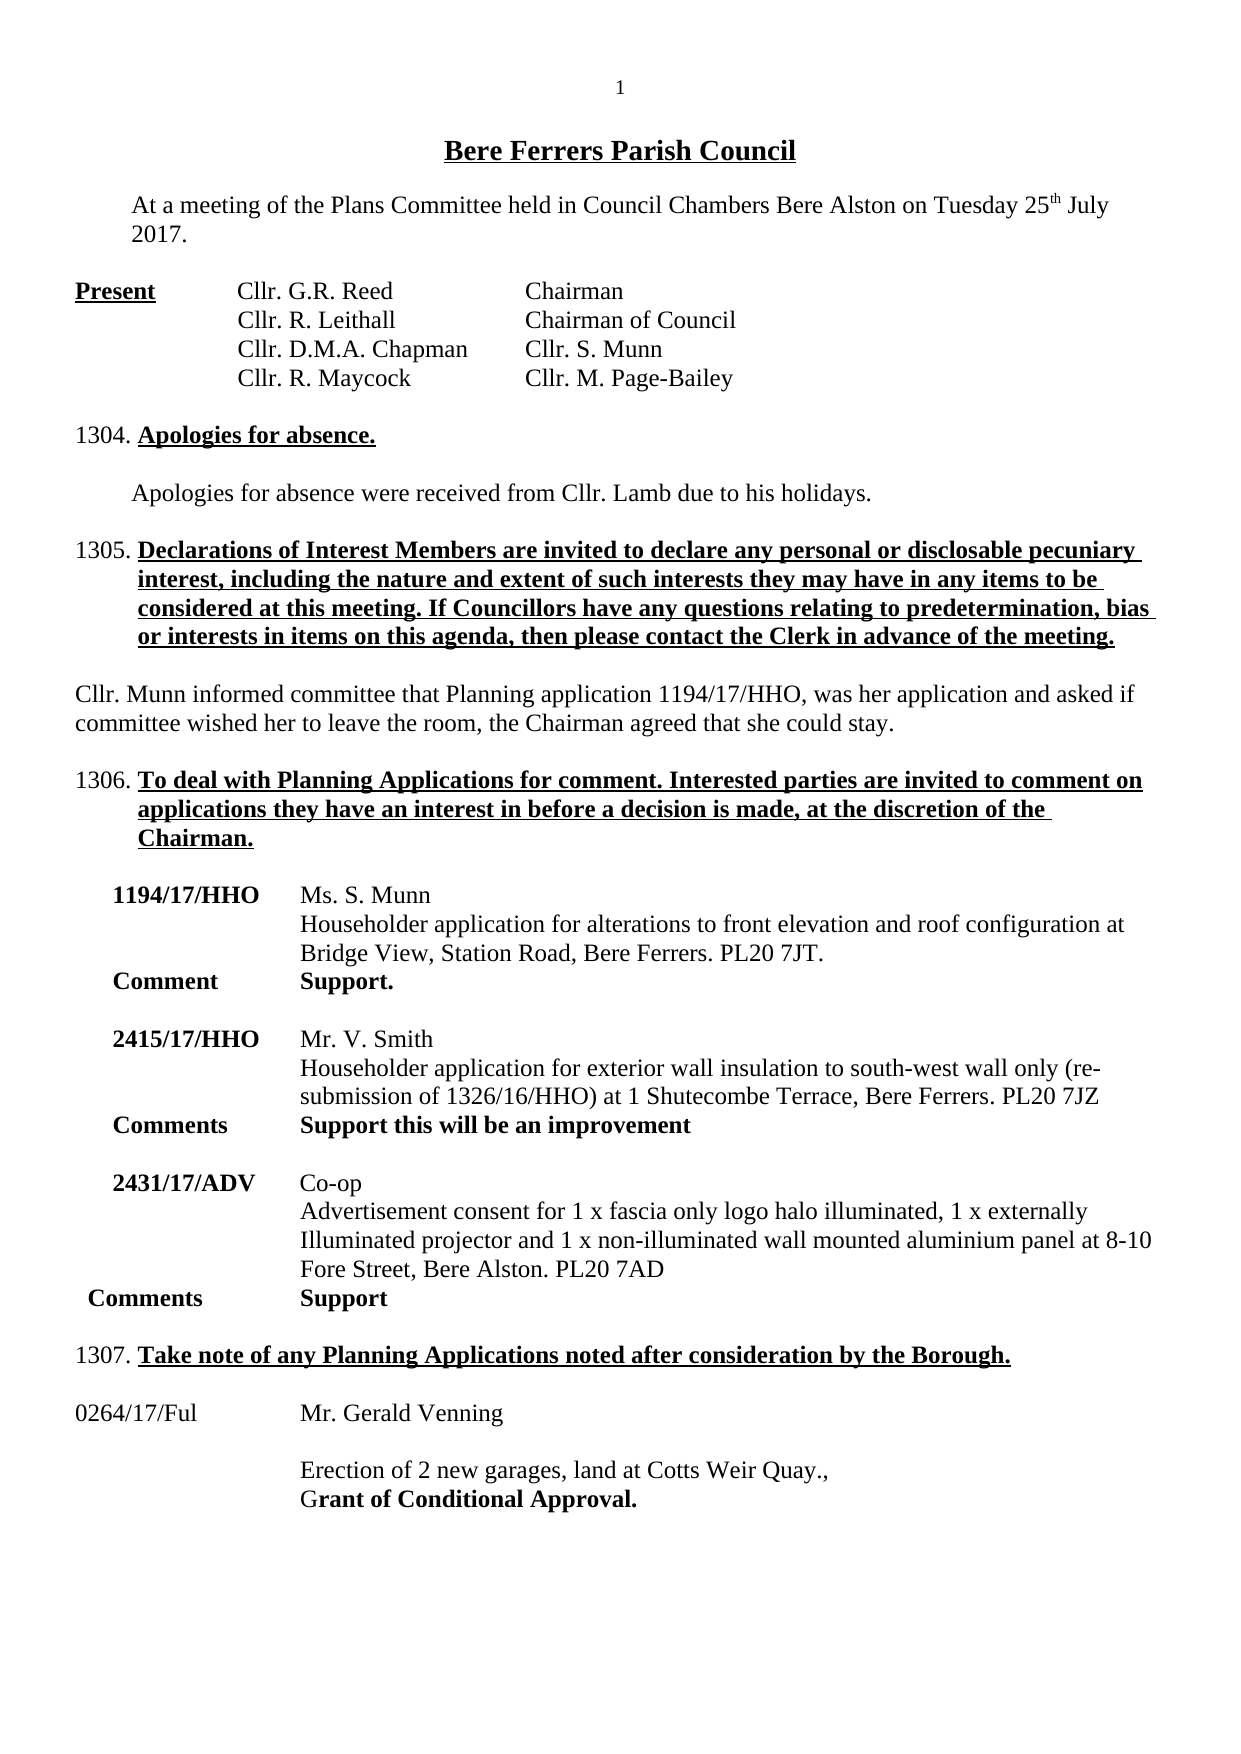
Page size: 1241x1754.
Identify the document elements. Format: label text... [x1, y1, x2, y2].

text 1306. To deal with Planning Applications for comment. Interested parties are invited to comment on [75, 765, 1165, 794]
text Cllr. R. Maycock Cllr. M. Page-Bailey [75, 363, 1165, 391]
text Comment Support. [112, 966, 1165, 995]
text 1304. Apologies for absence. [75, 420, 1165, 449]
subtitle Bere Ferrers Parish Council [75, 133, 1165, 166]
text Apologies for absence were received from Cllr. Lamb due to his holidays. [75, 478, 1165, 506]
text 1194/17/HHO Ms. S. Munn [112, 880, 1165, 909]
text 0264/17/Ful Mr. Gerald Venning [75, 1398, 1165, 1426]
text 2431/17/ADV Co-op [75, 1168, 1165, 1196]
text 2415/17/HHO Mr. V. Smith [112, 1024, 1165, 1053]
text Grant of Conditional Approval. [75, 1484, 1165, 1513]
text Cllr. R. Leithall Chairman of Council [75, 305, 1165, 334]
text Present Cllr. G.R. Reed Chairman [75, 276, 1165, 305]
text Bridge View, Station Road, Bere Ferrers. PL20 7JT. [112, 938, 1165, 966]
text Cllr. Munn informed committee that Planning application 1194/17/HHO, was her application and asked if committee wished her to leave the room, the Chairman agreed that she could stay. [75, 679, 1165, 736]
text applications they have an interest in before a decision is made, at the discretion of the Chairman. [137, 794, 1165, 851]
text Comments Support [75, 1283, 1165, 1311]
text Householder application for alterations to front elevation and roof configuration at [112, 909, 1165, 938]
text interest, including the nature and extent of such interests they may have in any items to be considered at this meeting. If Councillors have any questions relating to predetermination, bias or interests in items on this agenda, then please contact the Clerk in advance of the meeting. [137, 564, 1165, 650]
text Illuminated projector and 1 x non-illuminated wall mounted aluminium panel at 8-10 Fore Street, Bere Alston. PL20 7AD [300, 1225, 1165, 1283]
text At a meeting of the Plans Committee held in Council Chambers Bere Alston on Tuesday 25th July 2017. [131, 190, 1165, 248]
text Advertisement consent for 1 x fascia only logo halo illuminated, 1 x externally [75, 1196, 1165, 1225]
text Cllr. D.M.A. Chapman Cllr. S. Munn [225, 334, 1165, 363]
text Erection of 2 new garages, land at Cotts Weir Quay., [225, 1455, 1165, 1484]
text 1305. Declarations of Interest Members are invited to declare any personal or disclosable pecuniary [75, 535, 1165, 564]
text Householder application for exterior wall insulation to south-west wall only (re-submission of 1326/16/HHO) at 1 Shutecombe Terrace, Bere Ferrers. PL20 7JZ [300, 1053, 1165, 1110]
text 1307. Take note of any Planning Applications noted after consideration by the Borough. [137, 1340, 1165, 1369]
text Comments Support this will be an improvement [75, 1110, 1165, 1139]
